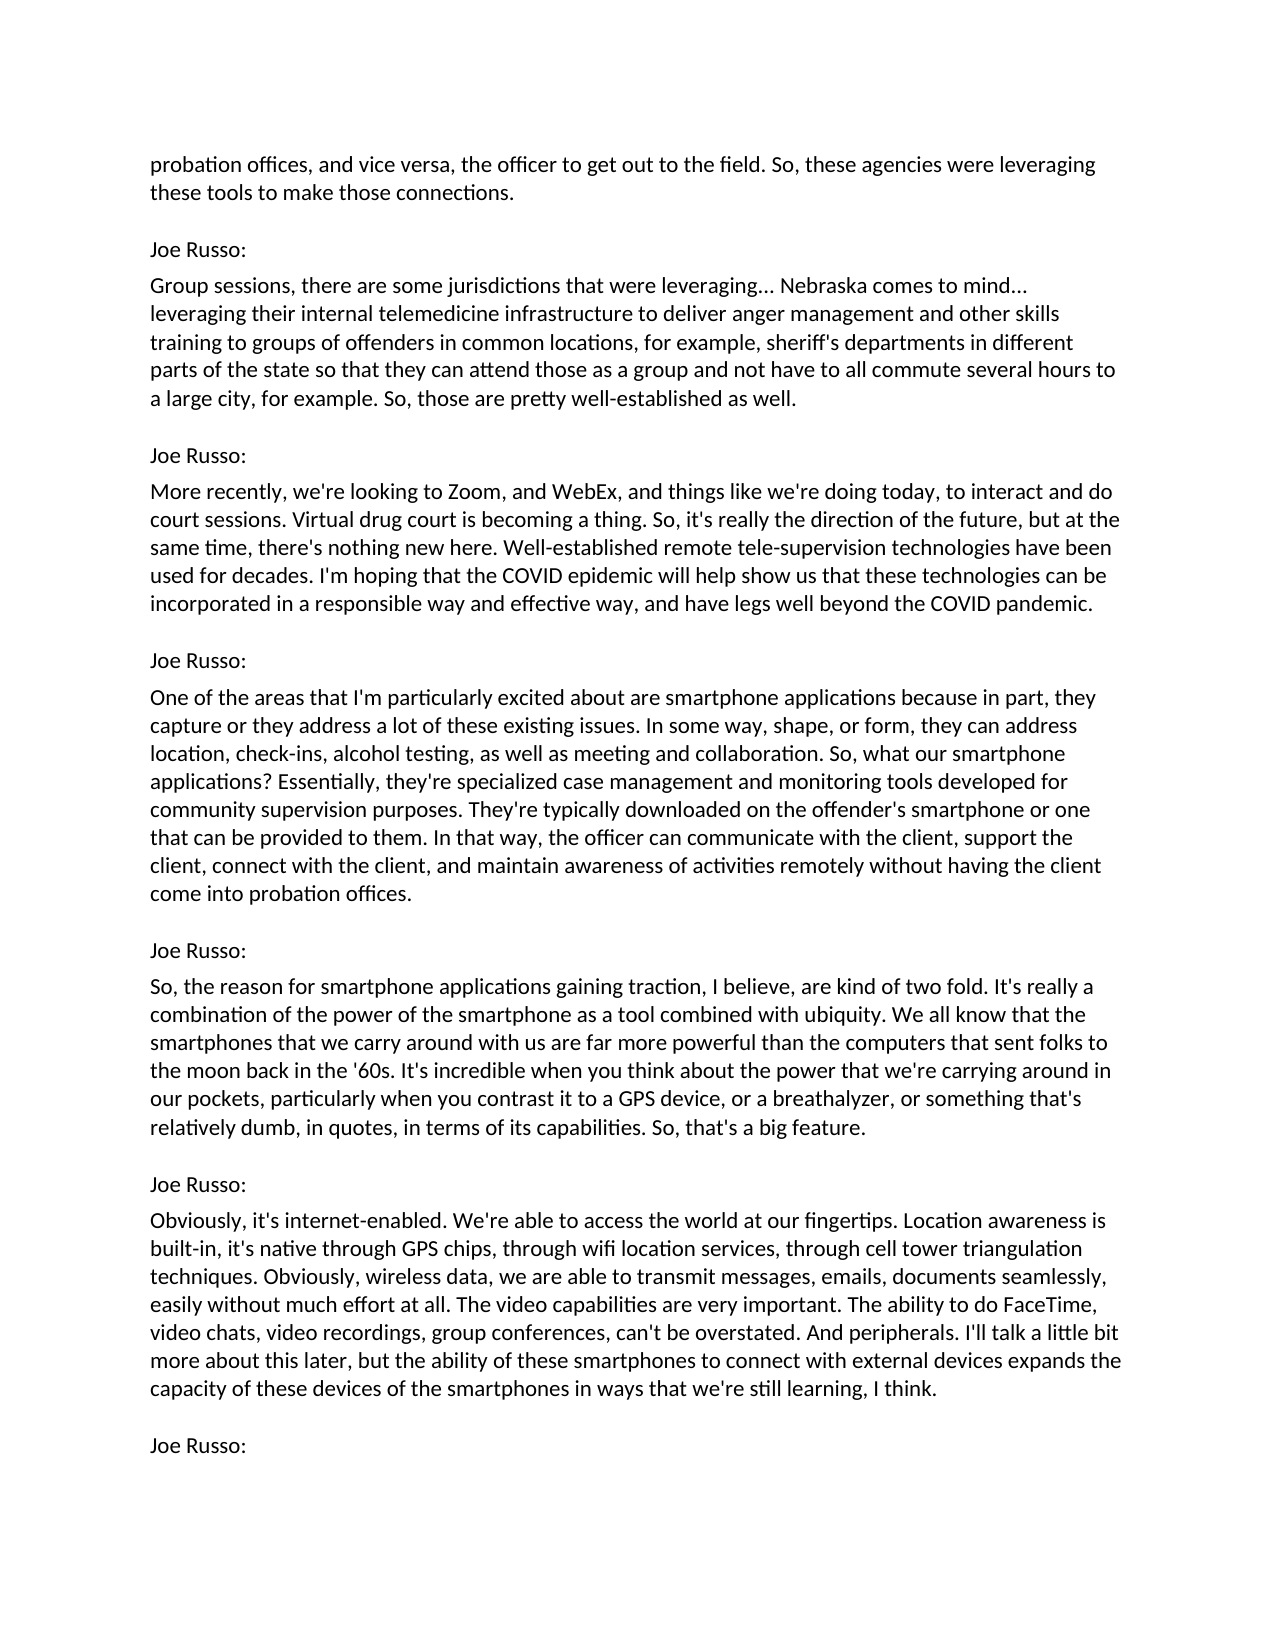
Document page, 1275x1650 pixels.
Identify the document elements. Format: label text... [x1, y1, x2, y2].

text Obviously, it's internet-enabled. We're able to access the world at our fingertips. Location awareness is built-in, it's native through GPS chips, through wifi location services, through cell tower triangulation techniques. Obviously, wireless data, we are able to transmit messages, emails, documents seamlessly, easily without much effort at all. The video capabilities are very important. The ability to do FaceTime, video chats, video recordings, group conferences, can't be overstated. And peripherals. I'll talk a little bit more about this later, but the ability of these smartphones to connect with external devices expands the capacity of these devices of the smartphones in ways that we're still learning, I think. [150, 1206, 1125, 1402]
text Joe Russo: [150, 1170, 1125, 1198]
text Joe Russo: [150, 646, 1125, 674]
text Joe Russo: [150, 936, 1125, 964]
text Joe Russo: [150, 441, 1125, 469]
text So, the reason for smartphone applications gaining traction, I believe, are kind of two fold. It's really a combination of the power of the smartphone as a tool combined with ubiquity. We all know that the smartphones that we carry around with us are far more powerful than the computers that sent folks to the moon back in the '60s. It's incredible when you think about the power that we're carrying around in our pockets, particularly when you contrast it to a GPS device, or a breathalyzer, or something that's relatively dumb, in quotes, in terms of its capabilities. So, that's a big feature. [150, 972, 1125, 1141]
text More recently, we're looking to Zoom, and WebEx, and things like we're doing today, to interact and do court sessions. Virtual drug court is becoming a thing. So, it's really the direction of the future, but at the same time, there's nothing new here. Well-established remote tele-supervision technologies have been used for decades. I'm hoping that the COVID epidemic will help show us that these technologies can be incorporated in a responsible way and effective way, and have legs well beyond the COVID pandemic. [150, 477, 1125, 617]
text Joe Russo: [150, 1431, 1125, 1459]
text One of the areas that I'm particularly excited about are smartphone applications because in part, they capture or they address a lot of these existing issues. In some way, shape, or form, they can address location, check-ins, alcohol testing, as well as meeting and collaboration. So, what our smartphone applications? Essentially, they're specialized case management and monitoring tools developed for community supervision purposes. They're typically downloaded on the offender's smartphone or one that can be provided to them. In that way, the officer can communicate with the client, support the client, connect with the client, and maintain awareness of activities remotely without having the client come into probation offices. [150, 683, 1125, 907]
text Joe Russo: [150, 235, 1125, 263]
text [150, 150, 1125, 206]
text Group sessions, there are some jurisdictions that were leveraging... Nebraska comes to mind... leveraging their internal telemedicine infrastructure to deliver anger management and other skills training to groups of offenders in common locations, for example, sheriff's departments in different parts of the state so that they can attend those as a group and not have to all commute several hours to a large city, for example. So, those are pretty well-established as well. [150, 272, 1125, 412]
